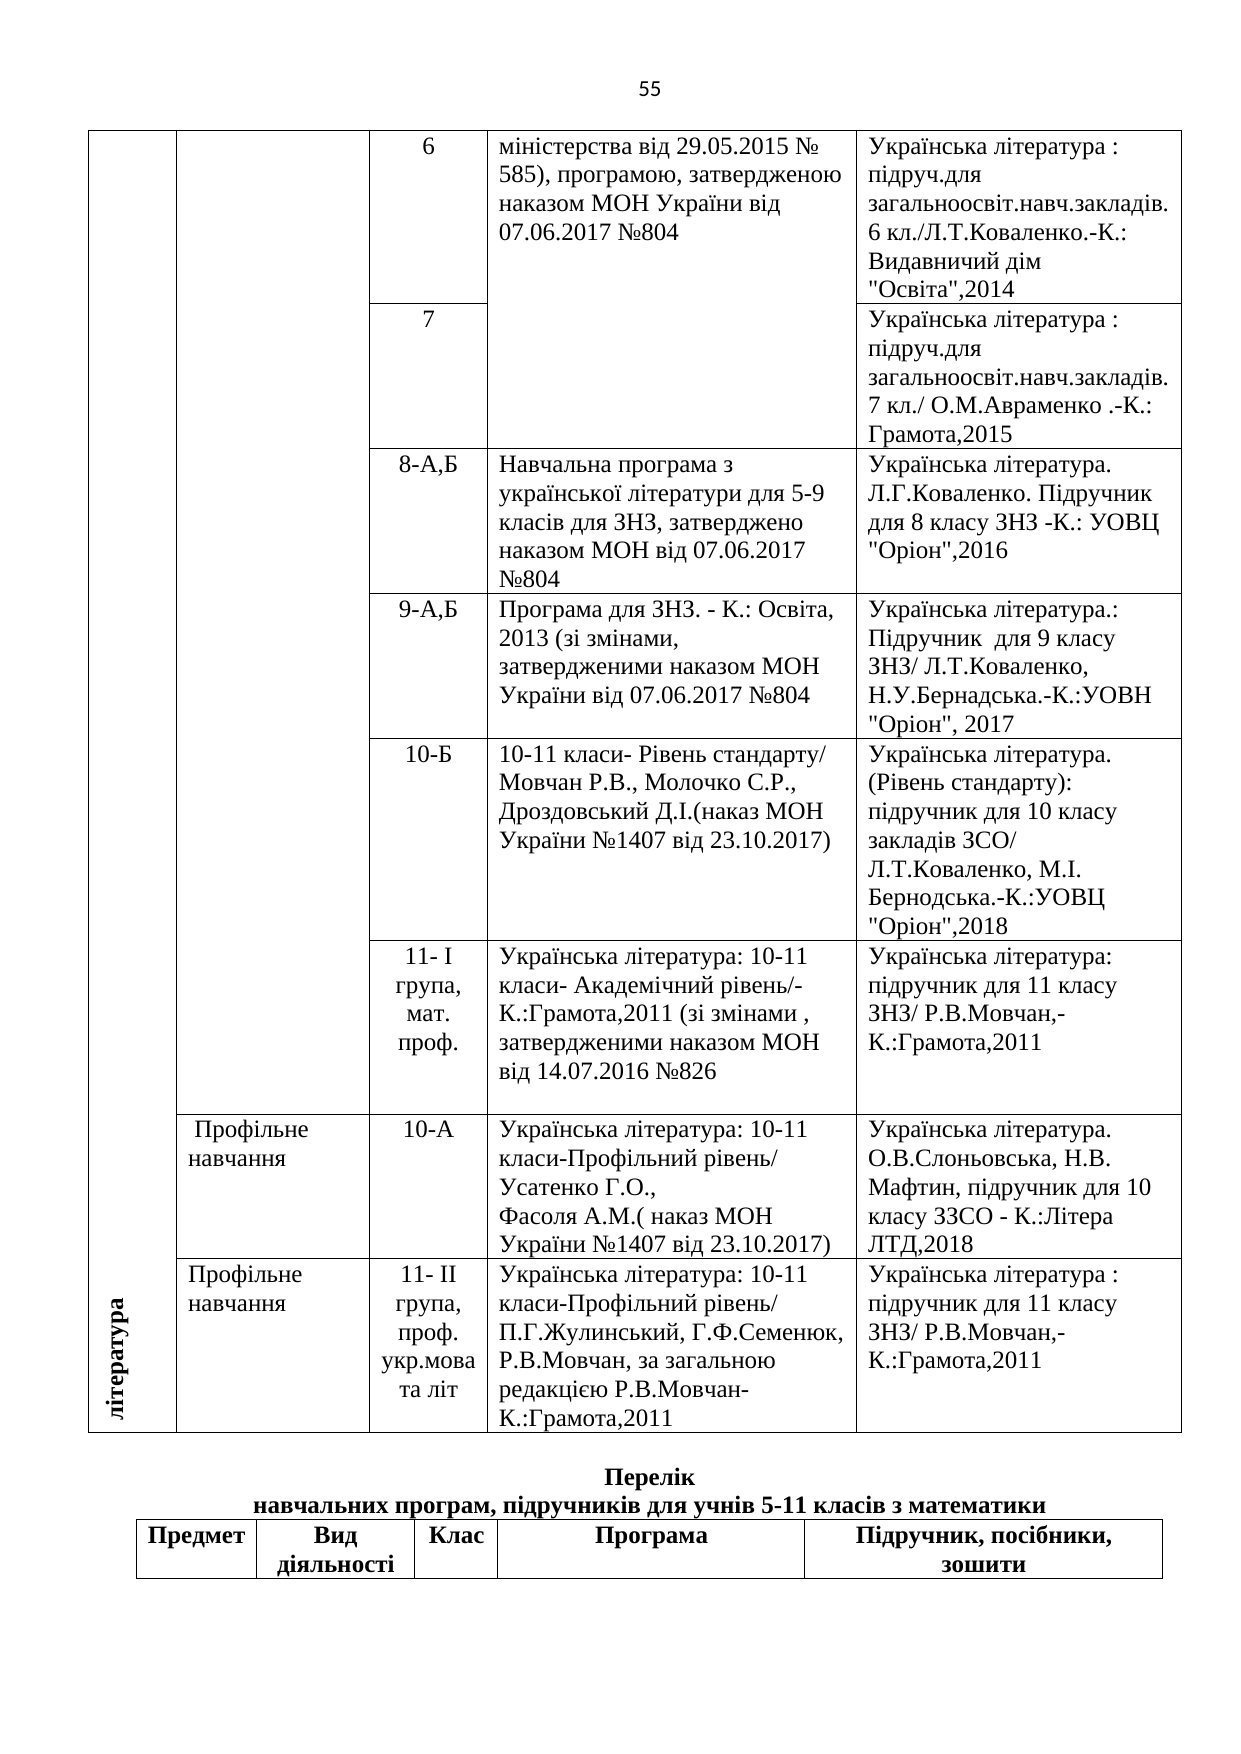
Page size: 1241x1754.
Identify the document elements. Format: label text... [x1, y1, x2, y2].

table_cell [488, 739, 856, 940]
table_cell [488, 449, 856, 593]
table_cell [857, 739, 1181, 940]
text Перелік [148, 1462, 1152, 1490]
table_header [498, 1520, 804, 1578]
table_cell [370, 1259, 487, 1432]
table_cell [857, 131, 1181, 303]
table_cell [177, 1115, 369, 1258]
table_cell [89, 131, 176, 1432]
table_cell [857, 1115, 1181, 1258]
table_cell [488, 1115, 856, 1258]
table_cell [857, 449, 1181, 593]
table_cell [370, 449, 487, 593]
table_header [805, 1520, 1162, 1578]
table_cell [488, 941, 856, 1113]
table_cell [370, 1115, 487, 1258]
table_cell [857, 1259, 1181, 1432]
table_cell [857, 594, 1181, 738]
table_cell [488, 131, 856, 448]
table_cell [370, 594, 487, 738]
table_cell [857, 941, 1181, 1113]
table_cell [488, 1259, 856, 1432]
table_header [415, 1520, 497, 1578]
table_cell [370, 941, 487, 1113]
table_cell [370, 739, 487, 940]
text навчальних програм, підручників для учнів 5-11 класів з математики [148, 1490, 1152, 1519]
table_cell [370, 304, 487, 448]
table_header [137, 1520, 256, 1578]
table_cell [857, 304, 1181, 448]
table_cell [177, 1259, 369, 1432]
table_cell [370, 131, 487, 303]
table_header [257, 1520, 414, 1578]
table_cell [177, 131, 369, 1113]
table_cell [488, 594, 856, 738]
